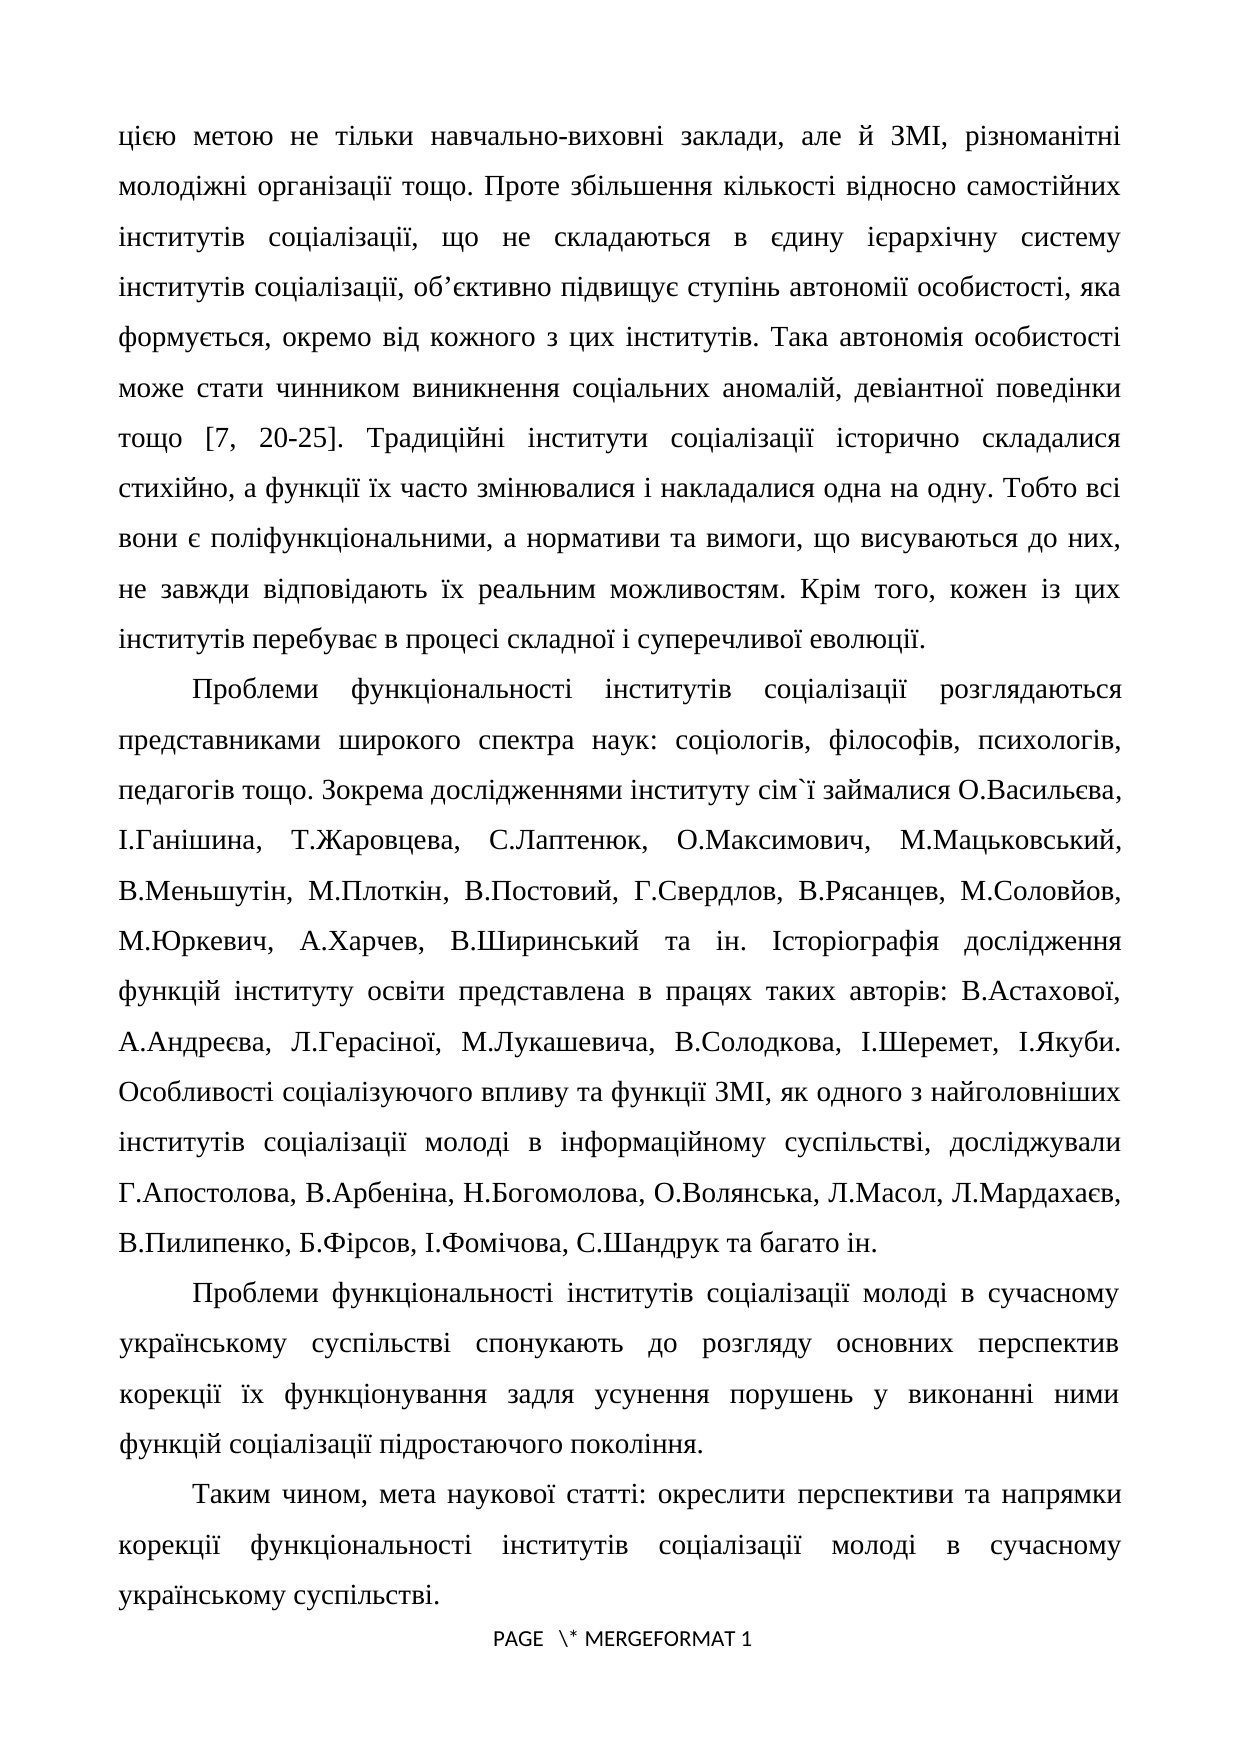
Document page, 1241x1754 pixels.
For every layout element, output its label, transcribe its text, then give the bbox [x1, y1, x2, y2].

text Проблеми функціональності інститутів соціалізації молоді в сучасному українському суспільстві спонукають до розгляду основних перспектив корекції їх функціонування задля усунення порушень у виконанні ними функцій соціалізації підростаючого покоління. [119, 1275, 1120, 1460]
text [118, 118, 1122, 655]
text Таким чином, мета наукової статті: окреслити перспективи та напрямки корекції функціональності інститутів соціалізації молоді в сучасному українському суспільстві. [118, 1477, 1122, 1611]
text Проблеми функціональності інститутів соціалізації розглядаються представниками широкого спектра наук: соціологів, філософів, психологів, педагогів тощо. Зокрема дослідженнями інституту сім`ї займалися О.Васильєва, І.Ганішина, Т.Жаровцева, С.Лаптенюк, О.Максимович, М.Мацьковський, В.Меньшутін, М.Плоткін, В.Постовий, Г.Свердлов, В.Рясанцев, М.Соловйов, М.Юркевич, А.Харчев, В.Ширинський та ін. Історіографія дослідження функцій інституту освіти представлена в працях таких авторів: В.Астахової, А.Андреєва, Л.Герасіної, М.Лукашевича, В.Солодкова, І.Шеремет, І.Якуби. Особливості соціалізуючого впливу та функції ЗМІ, як одного з найголовніших інститутів соціалізації молоді в інформаційному суспільстві, досліджували Г.Апостолова, В.Арбеніна, Н.Богомолова, О.Волянська, Л.Масол, Л.Мардахаєв, В.Пилипенко, Б.Фірсов, І.Фомічова, С.Шандрук та багато ін. [118, 672, 1122, 1258]
